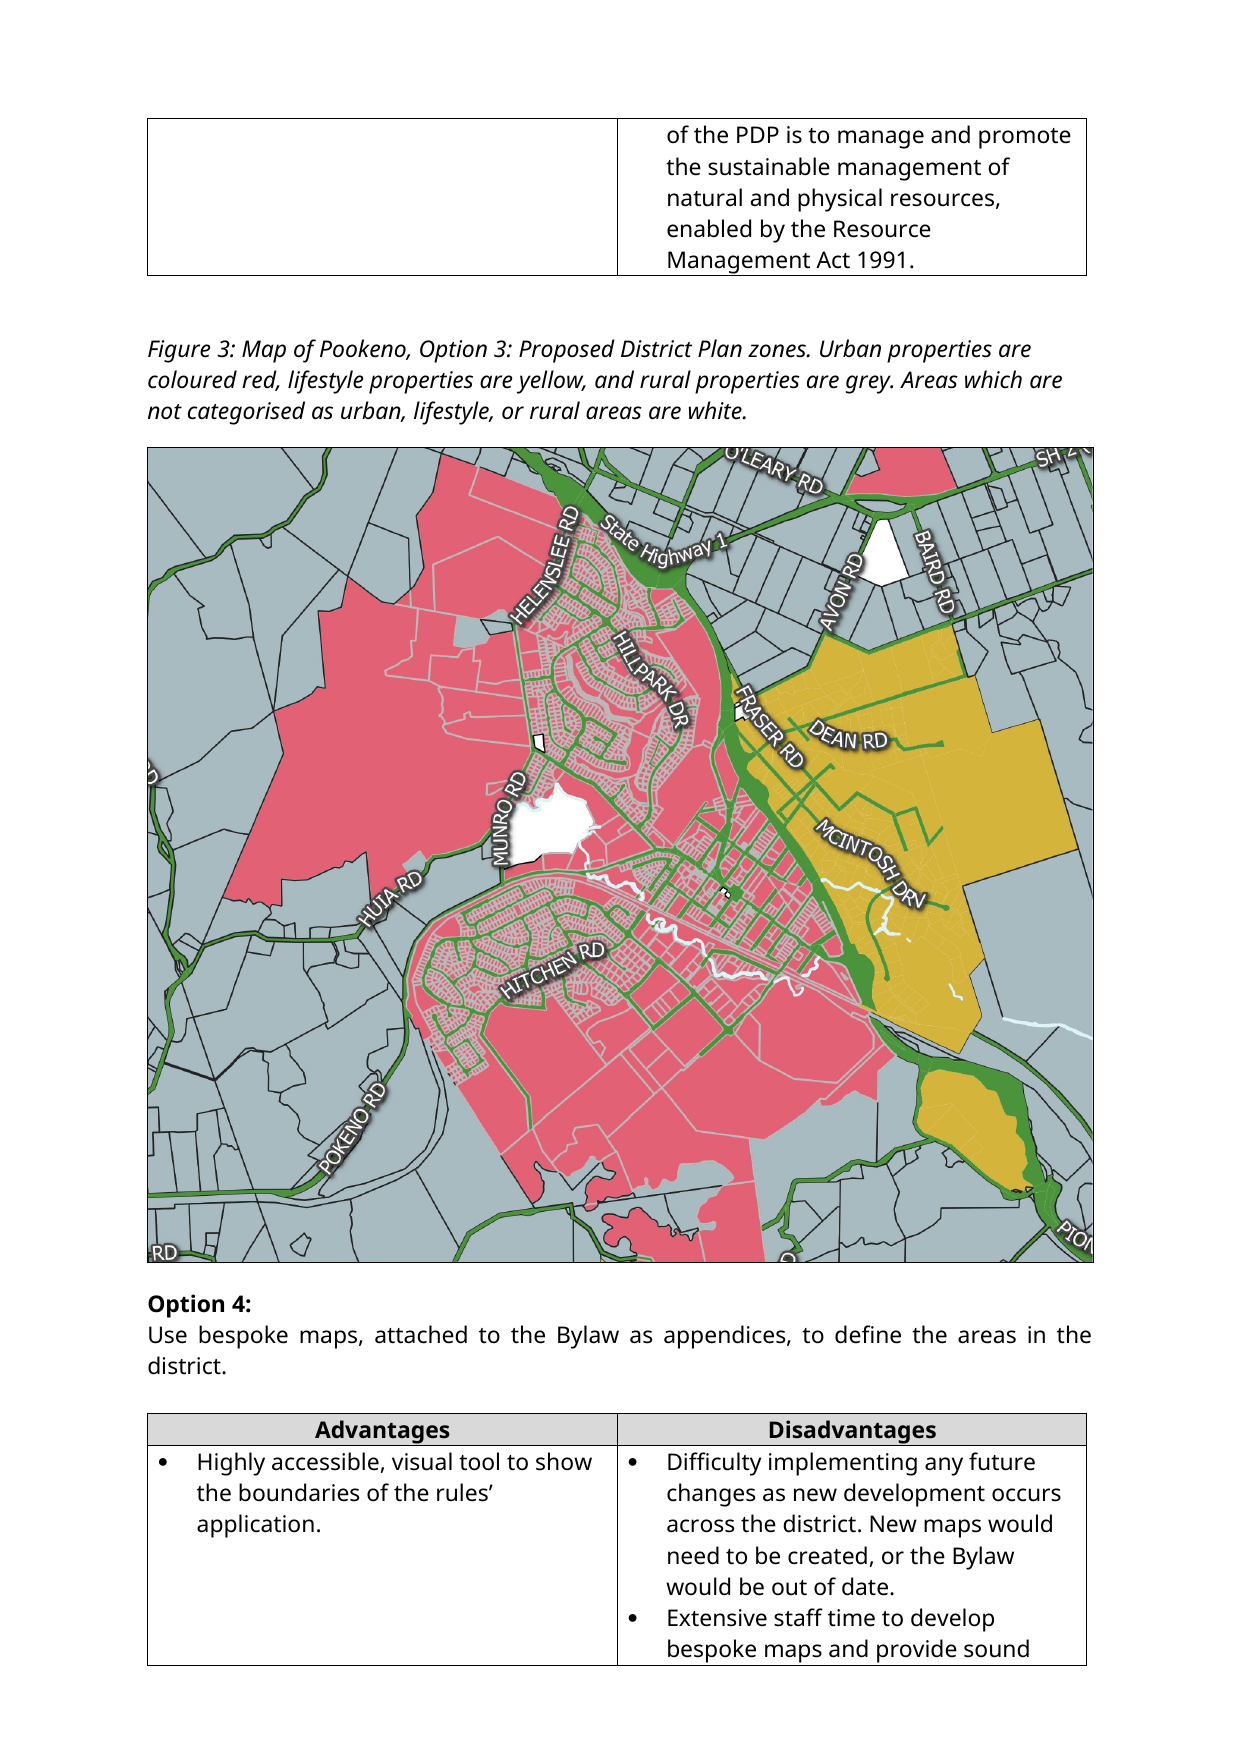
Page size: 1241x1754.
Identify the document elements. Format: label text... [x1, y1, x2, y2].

picture [148, 448, 1093, 1262]
text Option 4: [147, 1288, 1093, 1319]
text Use bespoke maps, attached to the Bylaw as appendices, to define the areas in the district. [147, 1319, 1093, 1381]
text Figure 3: Map of Pookeno, Option 3: Proposed District Plan zones. Urban properties are coloured red, lifestyle properties are yellow, and rural properties are grey. Areas which are not categorised as urban, lifestyle, or rural areas are white. [147, 333, 1092, 426]
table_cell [148, 119, 617, 275]
table_header Disadvantages [618, 1414, 1086, 1445]
table_header Advantages [148, 1414, 617, 1445]
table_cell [148, 1446, 617, 1665]
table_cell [618, 119, 1086, 275]
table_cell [618, 1446, 1086, 1665]
